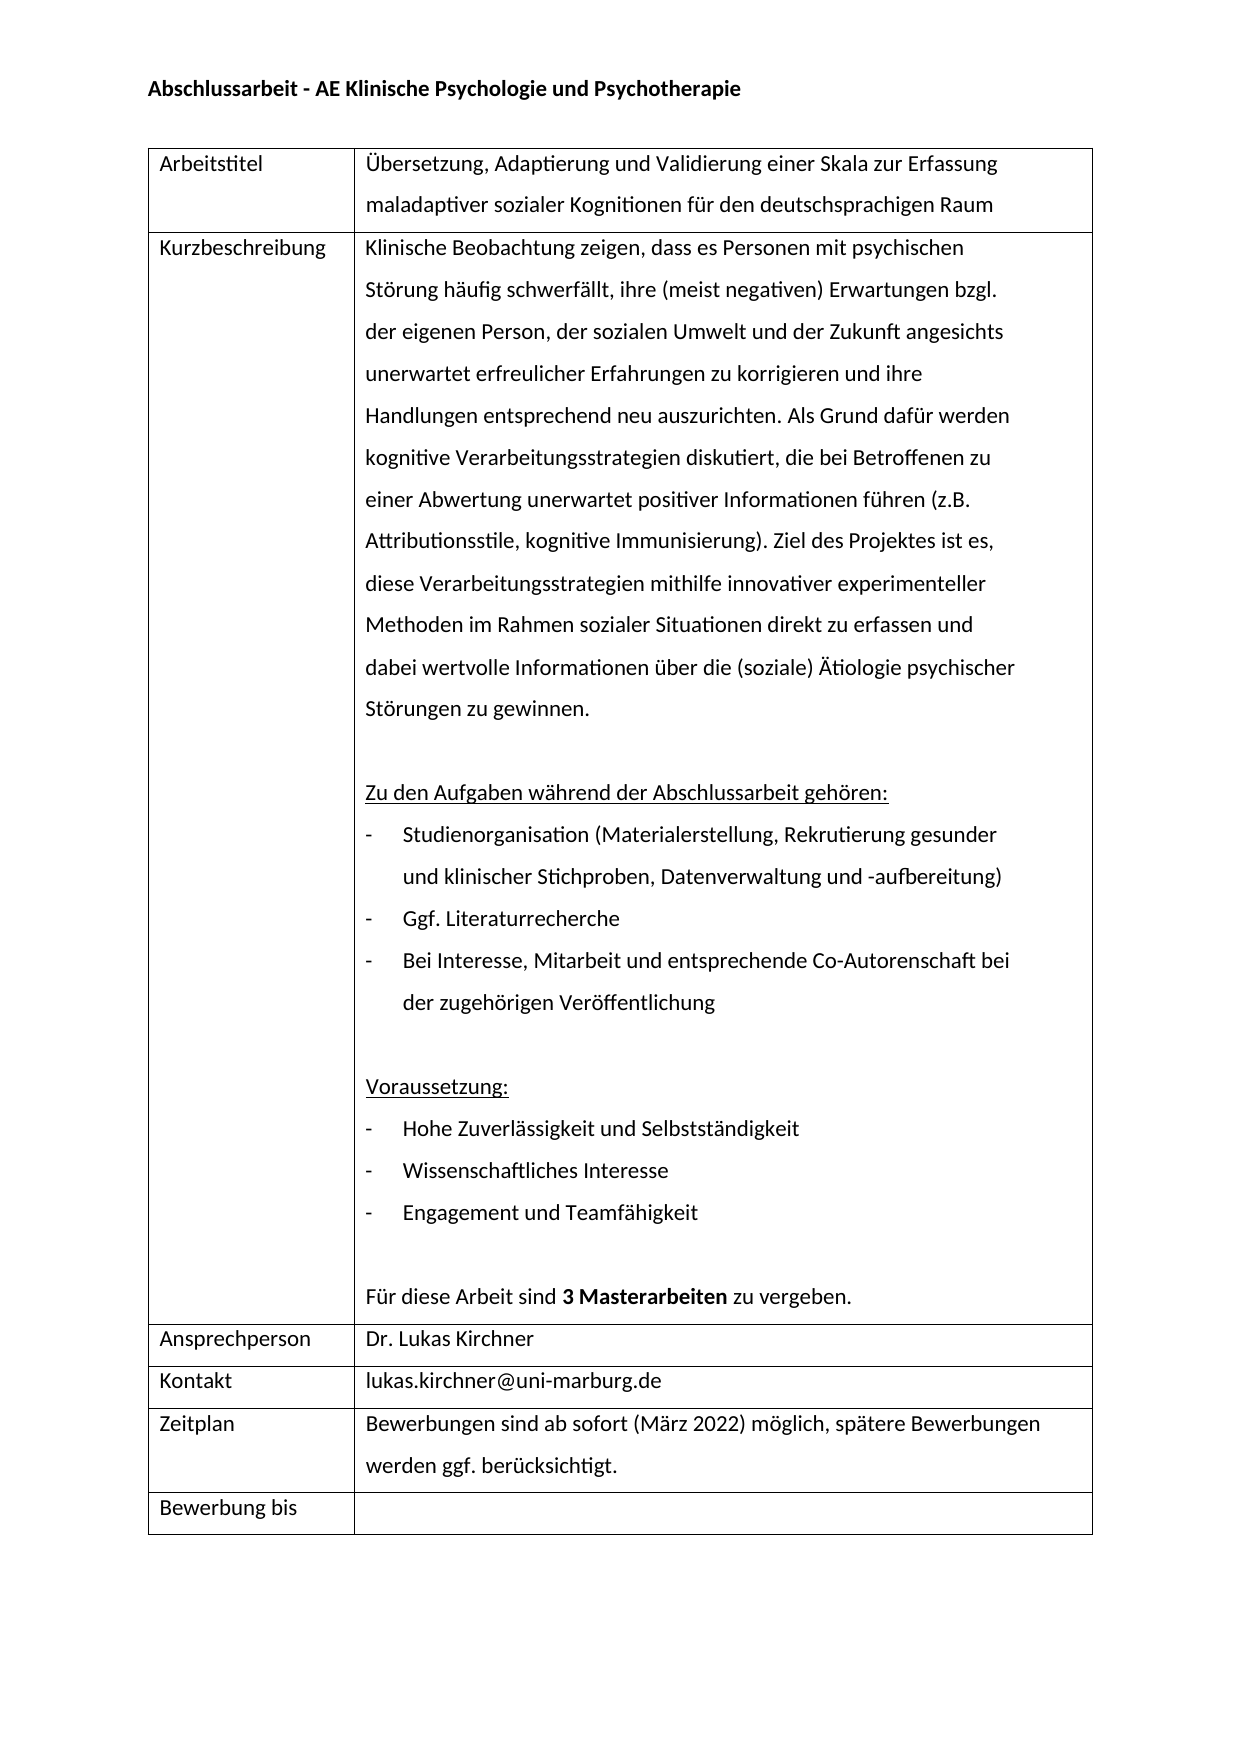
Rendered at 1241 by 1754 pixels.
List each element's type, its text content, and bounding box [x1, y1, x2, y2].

table_cell Dr. Lukas Kirchner [355, 1325, 1092, 1366]
table_cell Kurzbeschreibung [149, 233, 354, 1323]
table_cell Ansprechperson [149, 1325, 354, 1366]
table_header Übersetzung, Adaptierung und Validierung einer Skala zur Erfassung maladaptiver sozialer Kognitionen für den deutschsprachigen Raum [355, 149, 1092, 232]
table_cell [355, 1493, 1092, 1534]
table_cell Bewerbung bis [149, 1493, 354, 1534]
table_cell Bewerbungen sind ab sofort (März 2022) möglich, spätere Bewerbungen werden ggf. berücksichtigt. [355, 1409, 1092, 1492]
table_cell Zeitplan [149, 1409, 354, 1492]
table_cell Kontakt [149, 1367, 354, 1408]
table_header Arbeitstitel [149, 149, 354, 232]
table_cell Klinische Beobachtung zeigen, dass es Personen mit psychischen Störung häufig schwerfällt, ihre (meist negativen) Erwartungen bzgl. der eigenen Person, der sozialen Umwelt und der Zukunft angesichts unerwartet erfreulicher Erfahrungen zu korrigieren und ihre Handlungen entsprechend neu auszurichten. Als Grund dafür werden kognitive Verarbeitungsstrategien diskutiert, die bei Betroffenen zu einer Abwertung unerwartet positiver Informationen führen (z.B. Attributionsstile, kognitive Immunisierung). Ziel des Projektes ist es, diese Verarbeitungsstrategien mithilfe innovativer experimenteller Methoden im Rahmen sozialer Situationen direkt zu erfassen und dabei wertvolle Informationen über die (soziale) Ätiologie psychischer Störungen zu gewinnen. Zu den Aufgaben während der Abschlussarbeit gehören: Studienorganisation (Materialerstellung, Rekrutierung gesunder und klinischer Stichproben, Datenverwaltung und -aufbereitung) Ggf. Literaturrecherche Bei Interesse, Mitarbeit und entsprechende Co-Autorenschaft bei der zugehörigen Veröffentlichung Voraussetzung: Hohe Zuverlässigkeit und Selbstständigkeit Wissenschaftliches Interesse Engagement und Teamfähigkeit Für diese Arbeit sind 3 Masterarbeiten zu vergeben. [355, 233, 1092, 1323]
table_cell lukas.kirchner@uni-marburg.de [355, 1367, 1092, 1408]
